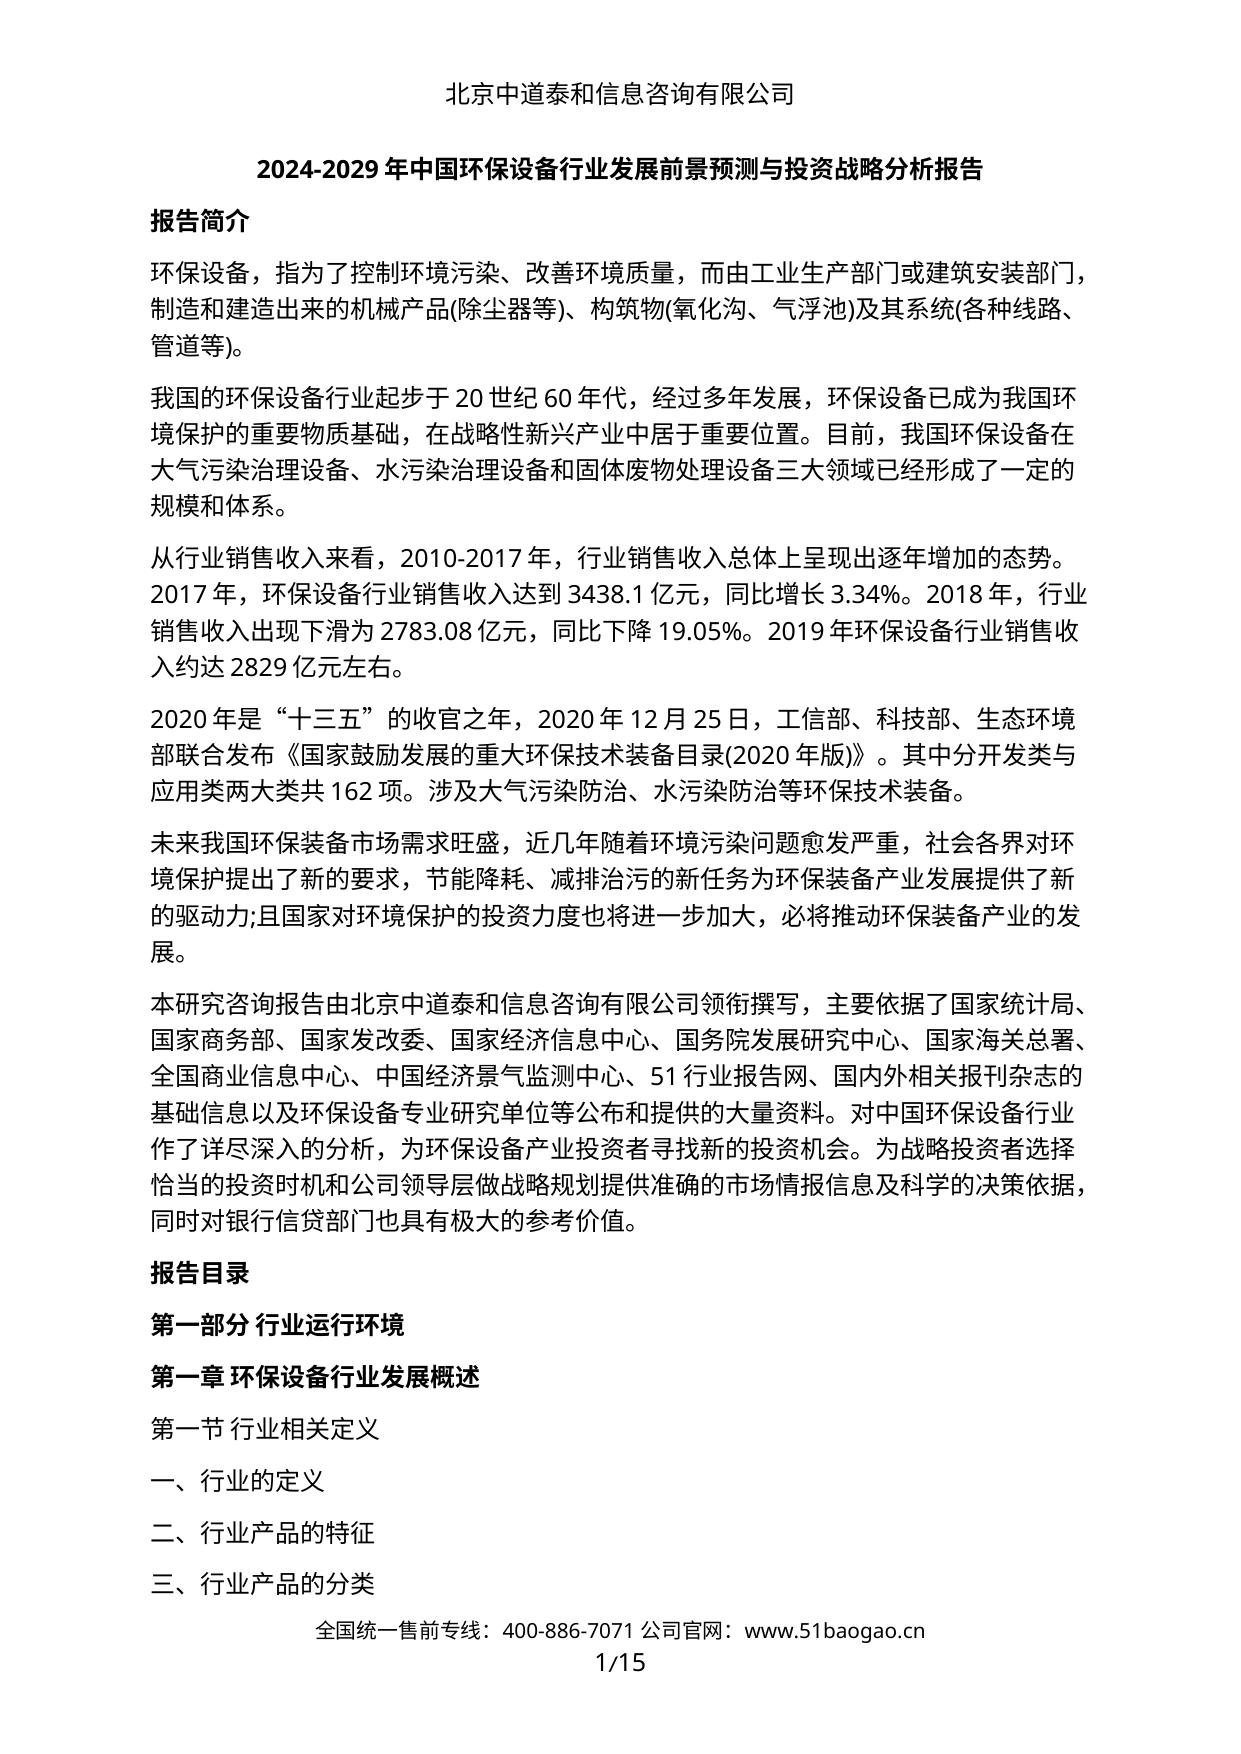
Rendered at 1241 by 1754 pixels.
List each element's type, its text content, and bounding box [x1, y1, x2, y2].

text 未来我国环保装备市场需求旺盛，近几年随着环境污染问题愈发严重，社会各界对环境保护提出了新的要求，节能降耗、减排治污的新任务为环保装备产业发展提供了新的驱动力;且国家对环境保护的投资力度也将进一步加大，必将推动环保装备产业的发展。 [150, 824, 1090, 969]
text 第一节 行业相关定义 [150, 1409, 1090, 1446]
text 2020年是“十三五”的收官之年，2020年12月25日，工信部、科技部、生态环境部联合发布《国家鼓励发展的重大环保技术装备目录(2020年版)》。其中分开发类与应用类两大类共162项。涉及大气污染防治、水污染防治等环保技术装备。 [150, 699, 1090, 808]
text 第一部分 行业运行环境 [150, 1306, 1090, 1342]
text 一、行业的定义 [150, 1461, 1090, 1497]
text 报告目录 [150, 1254, 1090, 1290]
text 三、行业产品的分类 [150, 1565, 1090, 1601]
text 2024-2029年中国环保设备行业发展前景预测与投资战略分析报告 [150, 150, 1090, 186]
text 本研究咨询报告由北京中道泰和信息咨询有限公司领衔撰写，主要依据了国家统计局、国家商务部、国家发改委、国家经济信息中心、国务院发展研究中心、国家海关总署、全国商业信息中心、中国经济景气监测中心、51行业报告网、国内外相关报刊杂志的基础信息以及环保设备专业研究单位等公布和提供的大量资料。对中国环保设备行业作了详尽深入的分析，为环保设备产业投资者寻找新的投资机会。为战略投资者选择恰当的投资时机和公司领导层做战略规划提供准确的市场情报信息及科学的决策依据，同时对银行信贷部门也具有极大的参考价值。 [150, 984, 1090, 1238]
text 第一章 环保设备行业发展概述 [150, 1357, 1090, 1394]
text 二、行业产品的特征 [150, 1513, 1090, 1549]
text 从行业销售收入来看，2010-2017年，行业销售收入总体上呈现出逐年增加的态势。2017年，环保设备行业销售收入达到3438.1亿元，同比增长3.34%。2018年，行业销售收入出现下滑为2783.08亿元，同比下降19.05%。2019年环保设备行业销售收入约达2829亿元左右。 [150, 539, 1090, 684]
text 我国的环保设备行业起步于20世纪60年代，经过多年发展，环保设备已成为我国环境保护的重要物质基础，在战略性新兴产业中居于重要位置。目前，我国环保设备在大气污染治理设备、水污染治理设备和固体废物处理设备三大领域已经形成了一定的规模和体系。 [150, 378, 1090, 523]
text 报告简介 [150, 202, 1090, 238]
text 环保设备，指为了控制环境污染、改善环境质量，而由工业生产部门或建筑安装部门，制造和建造出来的机械产品(除尘器等)、构筑物(氧化沟、气浮池)及其系统(各种线路、管道等)。 [150, 254, 1090, 362]
